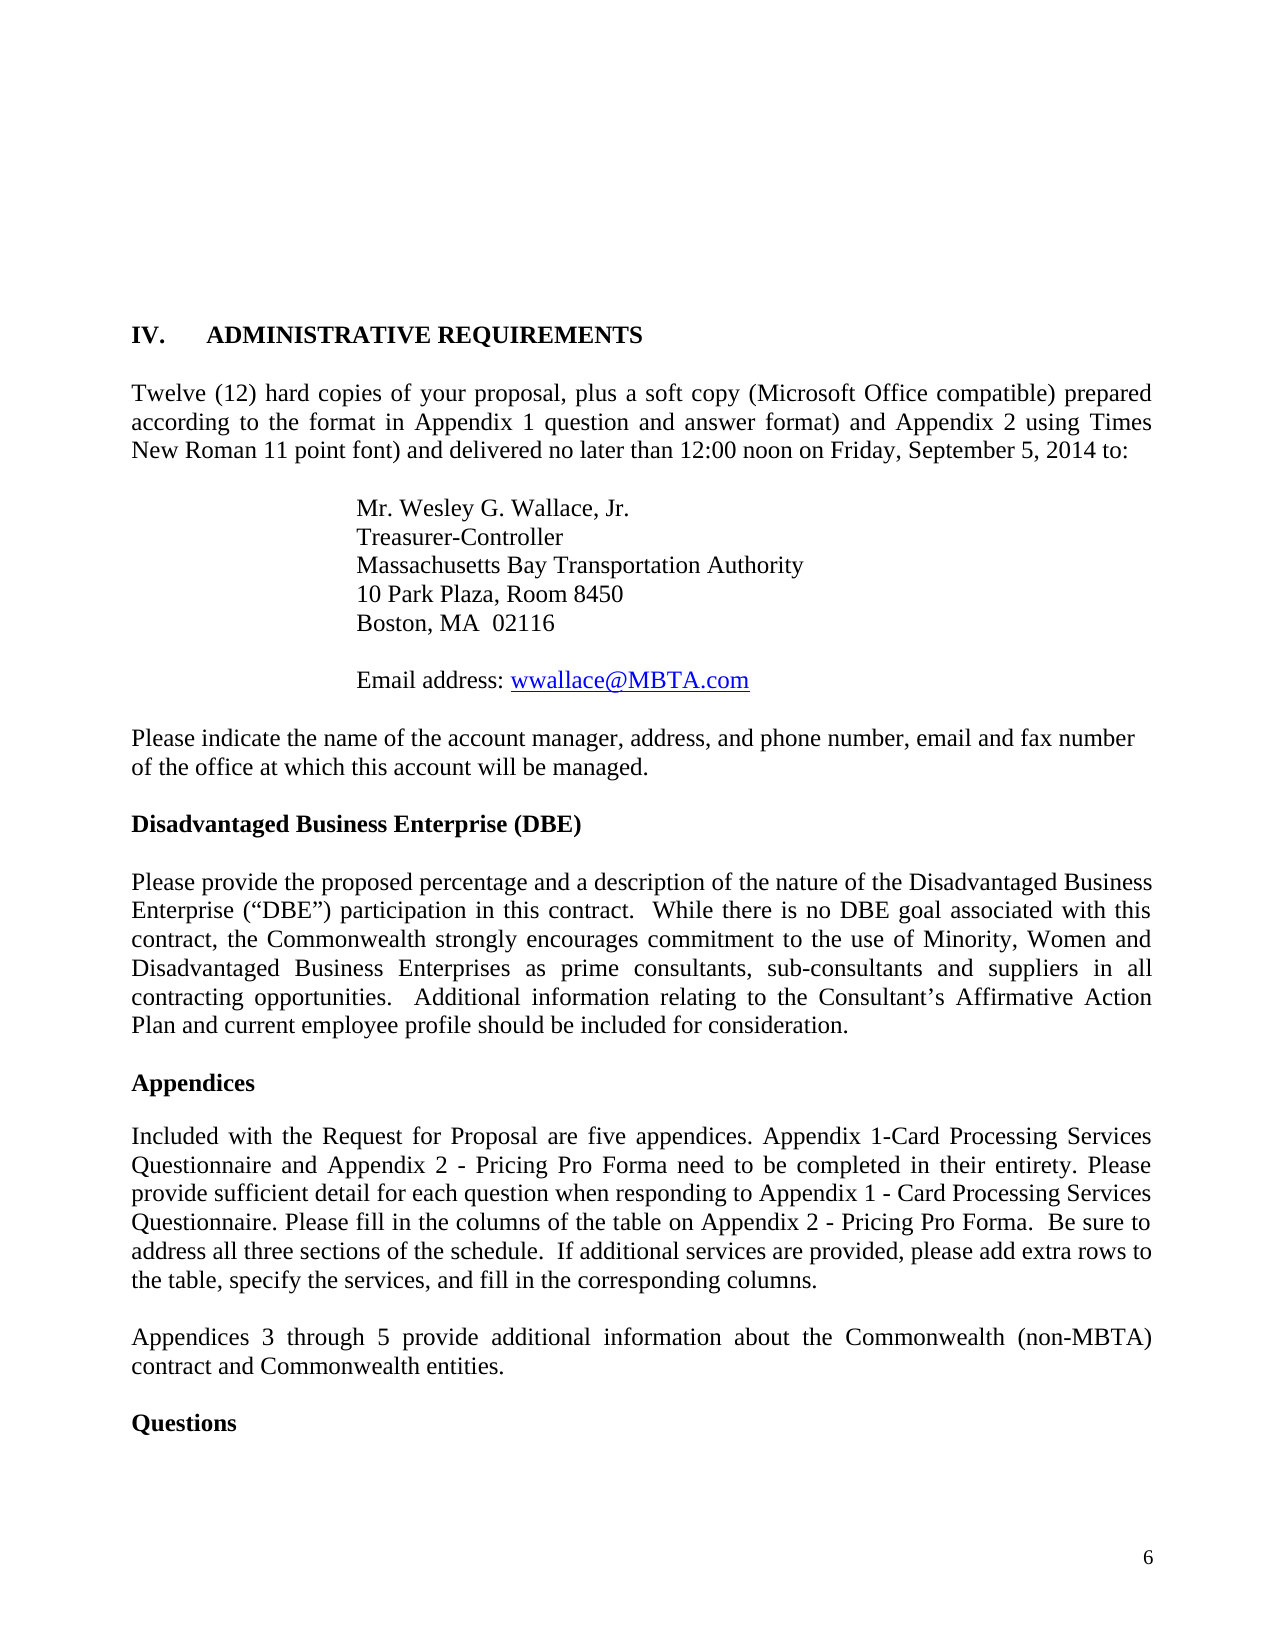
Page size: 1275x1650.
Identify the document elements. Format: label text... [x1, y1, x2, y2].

text Massachusetts Bay Transportation Authority [356, 551, 1153, 579]
text Please provide the proposed percentage and a description of the nature of the Disadvantaged Business Enterprise (“DBE”) participation in this contract. While there is no DBE goal associated with this contract, the Commonwealth strongly encourages commitment to the use of Minority, Women and Disadvantaged Business Enterprises as prime consultants, sub-consultants and suppliers in all contracting opportunities. Additional information relating to the Consultant’s Affirmative Action Plan and current employee profile should be included for consideration. [131, 867, 1153, 1039]
text Boston, MA 02116 [356, 608, 1153, 637]
text Treasurer-Controller [356, 522, 1153, 551]
text 10 Park Plaza, Room 8450 [356, 579, 1153, 608]
text Appendices [131, 1068, 1153, 1097]
text Appendices 3 through 5 provide additional information about the Commonwealth (non-MBTA) contract and Commonwealth entities. [131, 1322, 1153, 1380]
text Mr. Wesley G. Wallace, Jr. [356, 493, 1153, 522]
text Please indicate the name of the account manager, address, and phone number, email and fax number of the office at which this account will be managed. [131, 723, 1153, 781]
text Included with the Request for Proposal are five appendices. Appendix 1-Card Processing Services Questionnaire and Appendix 2 - Pricing Pro Forma need to be completed in their entirety. Please provide sufficient detail for each question when responding to Appendix 1 - Card Processing Services Questionnaire. Please fill in the columns of the table on Appendix 2 - Pricing Pro Forma. Be sure to address all three sections of the schedule. If additional services are provided, please add extra rows to the table, specify the services, and fill in the corresponding columns. [131, 1121, 1153, 1293]
text Questions [131, 1408, 1153, 1437]
text Email address: wwallace@MBTA.com [356, 666, 1162, 694]
text IV. ADMINISTRATIVE REQUIREMENTS [131, 321, 1153, 349]
text Twelve (12) hard copies of your proposal, plus a soft copy (Microsoft Office compatible) prepared according to the format in Appendix 1 question and answer format) and Appendix 2 using Times New Roman 11 point font) and delivered no later than 12:00 noon on Friday, September 5, 2014 to: [131, 378, 1153, 464]
text Disadvantaged Business Enterprise (DBE) [131, 809, 1153, 838]
